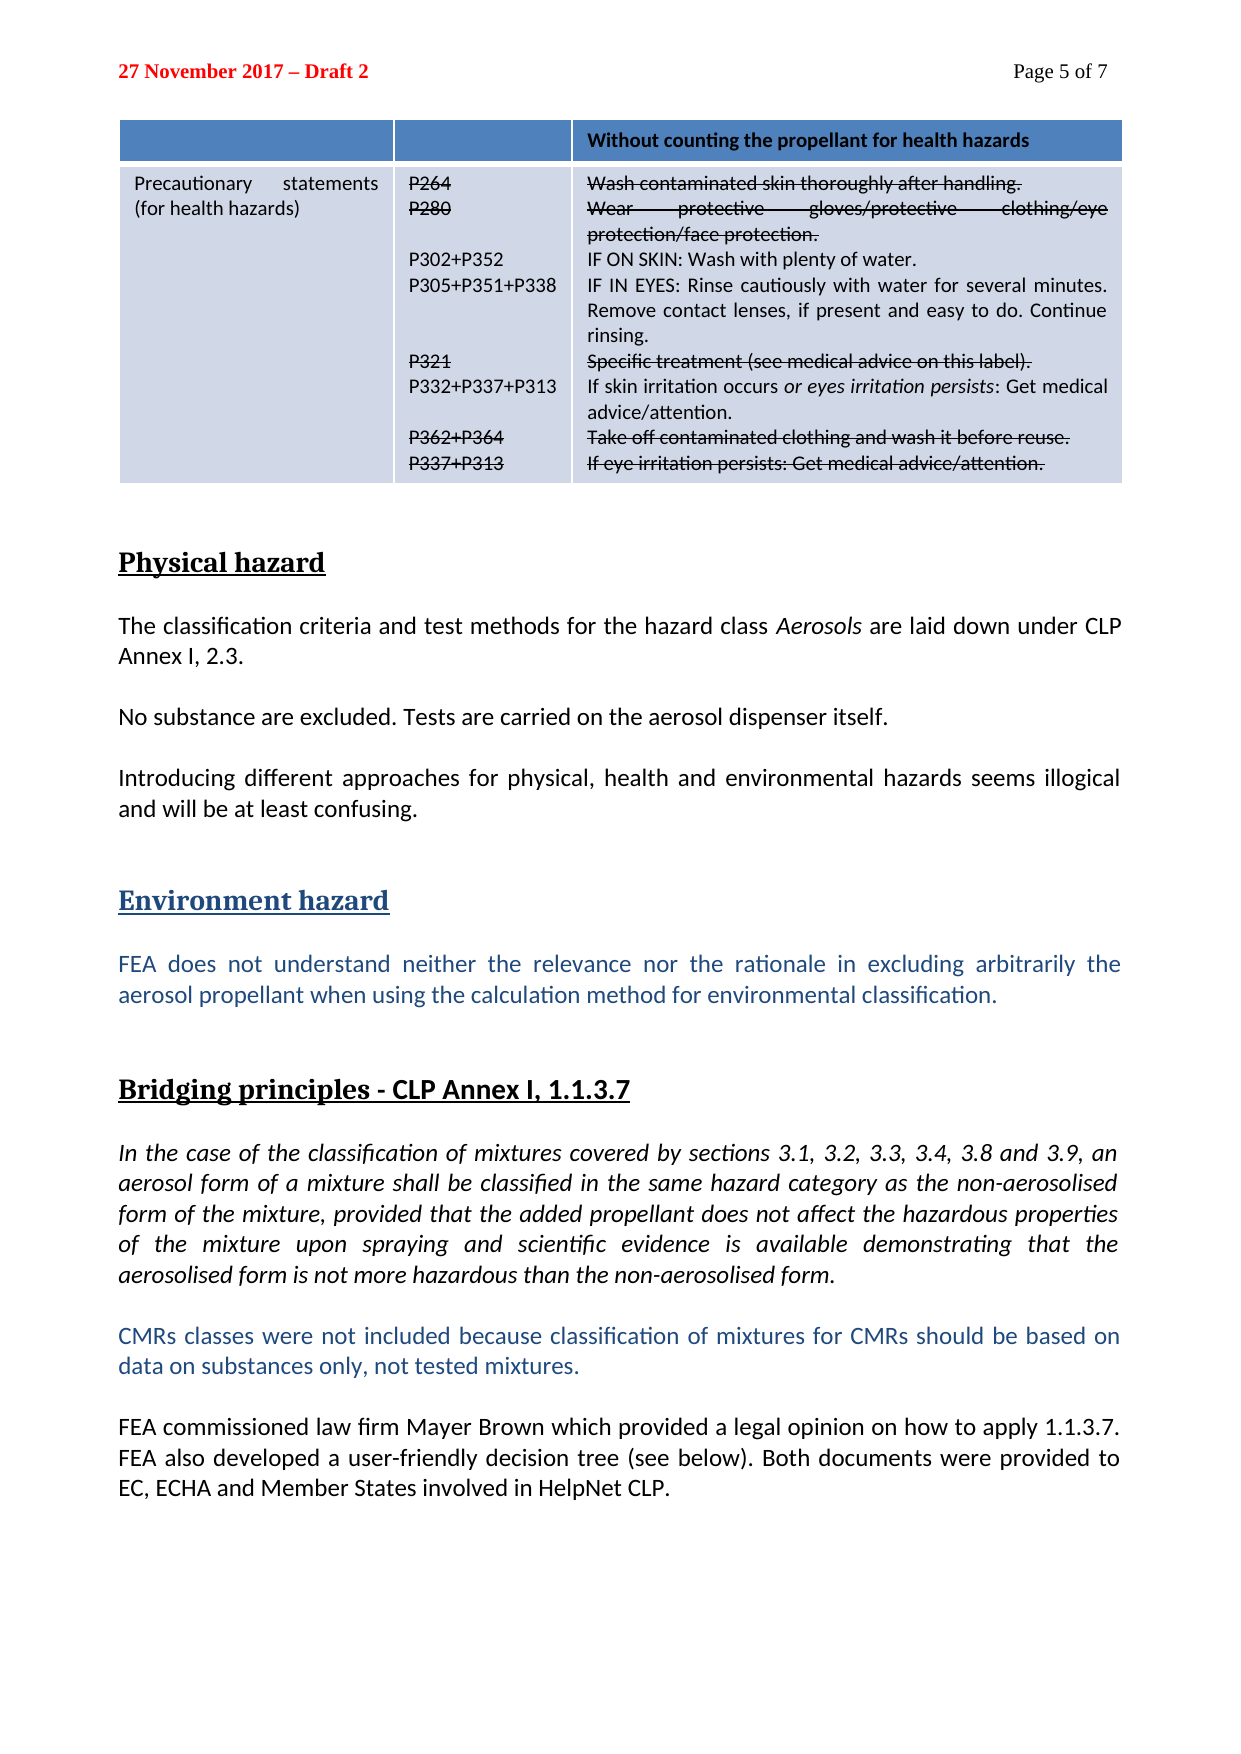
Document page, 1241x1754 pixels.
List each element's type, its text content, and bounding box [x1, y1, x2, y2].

text In the case of the classification of mixtures covered by sections 3.1, 3.2, 3.3, 3.4, 3.8 and 3.9, an aerosol form of a mixture shall be classified in the same hazard category as the non-aerosolised form of the mixture, provided that the added propellant does not affect the hazardous properties of the mixture upon spraying and scientific evidence is available demonstrating that the aerosolised form is not more hazardous than the non-aerosolised form. [118, 1137, 1122, 1289]
table_header [395, 120, 571, 161]
text Introducing different approaches for physical, health and environmental hazards seems illogical and will be at least confusing. [118, 762, 1122, 823]
subtitle Bridging principles - CLP Annex I, 1.1.3.7 [118, 1071, 1122, 1106]
table_header [120, 120, 393, 161]
text No substance are excluded. Tests are carried on the aerosol dispenser itself. [118, 701, 1122, 732]
table_cell Wash contaminated skin thoroughly after handling. Wear protective gloves/protective clothing/eye protection/face protection. IF ON SKIN: Wash with plenty of water. IF IN EYES: Rinse cautiously with water for several minutes. Remove contact lenses, if present and easy to do. Continue rinsing. Specific treatment (see medical advice on this label). If skin irritation occurs or eyes irritation persists: Get medical advice/attention. Take off contaminated clothing and wash it before reuse. If eye irritation persists: Get medical advice/attention. [573, 167, 1122, 483]
subtitle Physical hazard [118, 546, 1122, 579]
table_cell P264 P280 P302+P352 P305+P351+P338 P321 P332+P337+P313 P362+P364 P337+P313 [395, 167, 571, 483]
text The classification criteria and test methods for the hazard class Aerosols are laid down under CLP Annex I, 2.3. [118, 610, 1122, 671]
text FEA commissioned law firm Mayer Brown which provided a legal opinion on how to apply 1.1.3.7. FEA also developed a user-friendly decision tree (see below). Both documents were provided to EC, ECHA and Member States involved in HelpNet CLP. [118, 1412, 1122, 1503]
subtitle Environment hazard [118, 884, 1122, 918]
text CMRs classes were not included because classification of mixtures for CMRs should be based on data on substances only, not tested mixtures. [118, 1320, 1122, 1381]
table_cell Precautionary statements (for health hazards) [120, 167, 393, 483]
table_header Without counting the propellant for health hazards [573, 120, 1122, 161]
text FEA does not understand neither the relevance nor the rationale in excluding arbitrarily the aerosol propellant when using the calculation method for environmental classification. [118, 949, 1122, 1010]
